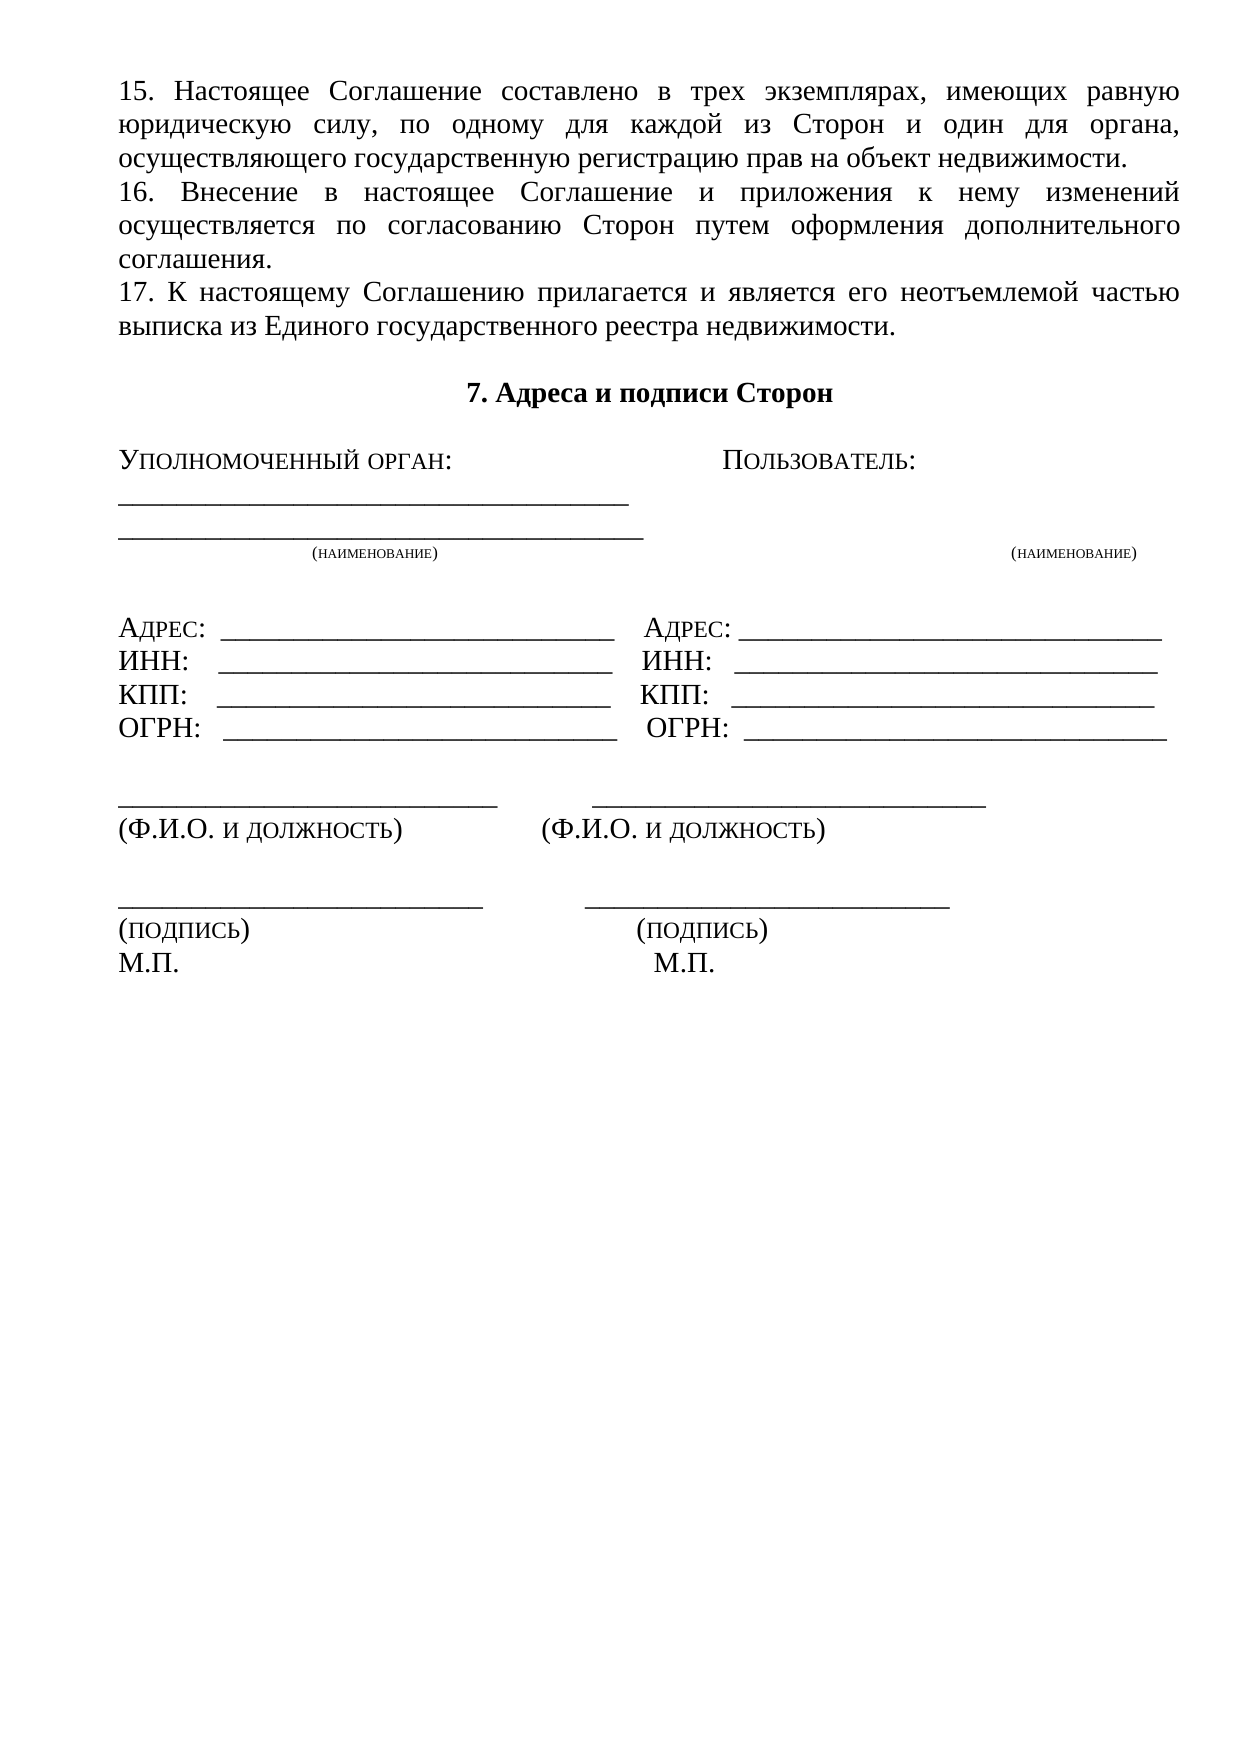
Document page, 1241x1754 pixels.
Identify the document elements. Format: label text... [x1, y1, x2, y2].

subtitle __________________________ ___________________________ [118, 777, 1181, 811]
subtitle (наименование) (наименование) [118, 543, 1181, 576]
subtitle М.П. М.П. [118, 945, 1181, 979]
subtitle Уполномоченный орган: Пользователь: [118, 442, 1181, 476]
subtitle КПП: ___________________________ КПП: _____________________________ [118, 677, 1181, 710]
text 16. Внесение в настоящее Соглашение и приложения к нему изменений осуществляется по согласованию Сторон путем оформления дополнительного соглашения. [118, 174, 1181, 274]
subtitle ОГРН: ___________________________ ОГРН: _____________________________ [118, 710, 1181, 744]
subtitle _________________________ _________________________ [118, 878, 1181, 912]
subtitle (подпись) (подпись) [118, 912, 1181, 945]
text 15. Настоящее Соглашение составлено в трех экземплярах, имеющих равную юридическую силу, по одному для каждой из Сторон и один для органа, осуществляющего государственную регистрацию прав на объект недвижимости. [118, 73, 1181, 174]
subtitle ___________________________________ ____________________________________ [118, 476, 1181, 543]
subtitle ИНН: ___________________________ ИНН: _____________________________ [118, 643, 1181, 677]
text 7. Адреса и подписи Сторон [118, 375, 1181, 408]
subtitle (Ф.И.О. и должность) (Ф.И.О. и должность) [118, 811, 1181, 844]
subtitle Адрес: ___________________________ Адрес: _____________________________ [118, 610, 1181, 643]
text 17. К настоящему Соглашению прилагается и является его неотъемлемой частью выписка из Единого государственного реестра недвижимости. [118, 274, 1181, 341]
